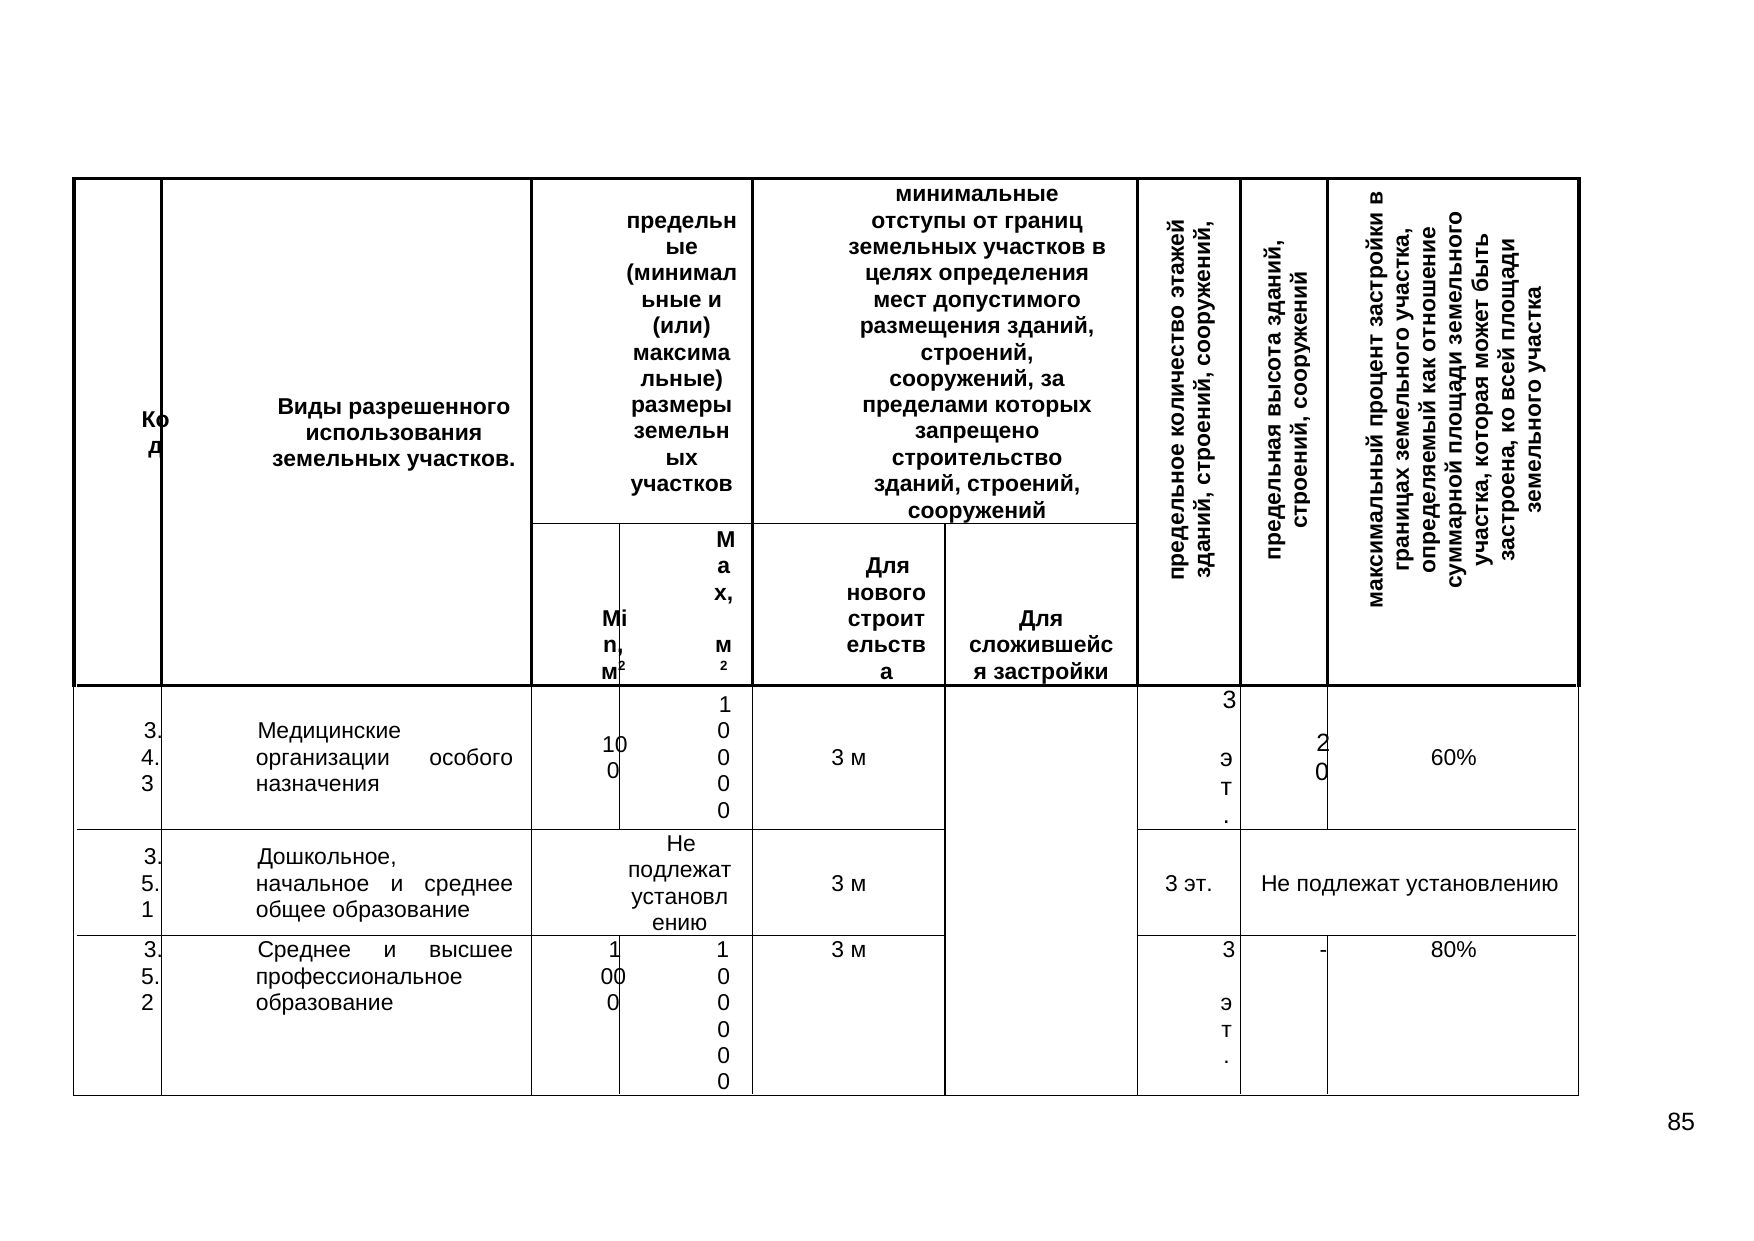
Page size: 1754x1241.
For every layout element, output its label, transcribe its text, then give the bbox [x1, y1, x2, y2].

table_cell 3 м [753, 830, 944, 935]
table_cell 3 эт. [1138, 687, 1240, 829]
table_cell 3.5.2 [74, 935, 161, 1094]
table_cell 3.5.1 [74, 829, 161, 935]
table_cell 3 эт. [1138, 936, 1240, 1094]
table_cell 10 000 [620, 687, 752, 829]
table_cell 3 м [753, 936, 944, 1094]
table_cell Медицинские организации особого назначения [162, 687, 531, 829]
table_cell 3.4.3 [74, 685, 161, 829]
table_cell Для сложившейся застройки [946, 524, 1136, 684]
table_cell 1 000 000 [620, 936, 752, 1094]
table_cell Среднее и высшее профессиональное образование [162, 936, 531, 1094]
table_header Код [76, 180, 160, 684]
table_cell Min, м2 [533, 524, 619, 684]
table_cell - [1241, 936, 1327, 1094]
table_cell 1 000 [532, 936, 619, 1094]
table_cell Max, м2 [620, 524, 751, 684]
table_header Виды разрешенного использования земельных участков. [163, 180, 530, 684]
table_header минимальные отступы от границ земельных участков в целях определения мест допустимого размещения зданий, строений, сооружений, за пределами которых запрещено строительство зданий, строений, сооружений [754, 180, 1136, 523]
table_header максимальный процент застройки в границах земельного участка, определяемый как отношение суммарной площади земельного участка, которая может быть застроена, ко всей площади земельного участка [1329, 180, 1577, 684]
table_cell Не подлежат установлению [1241, 829, 1578, 935]
table_cell 20 [1241, 687, 1327, 829]
table_cell 60% [1328, 684, 1578, 829]
table_cell 80% [1328, 935, 1578, 1094]
table_cell Не подлежат установлению [532, 830, 752, 935]
table_header предельная высота зданий, строений, сооружений [1242, 180, 1326, 684]
table_cell 3 эт. [1138, 830, 1240, 935]
table_header предельные (минимальные и (или) максимальные) размеры земельных участков [533, 180, 751, 523]
table_cell 100 [532, 687, 619, 829]
table_cell Дошкольное, начальное и среднее общее образование [162, 830, 531, 935]
table_cell 3 м [753, 687, 944, 829]
table_header предельное количество этажей зданий, строений, сооружений, [1139, 180, 1239, 684]
table_cell Для нового строительства [754, 524, 944, 684]
